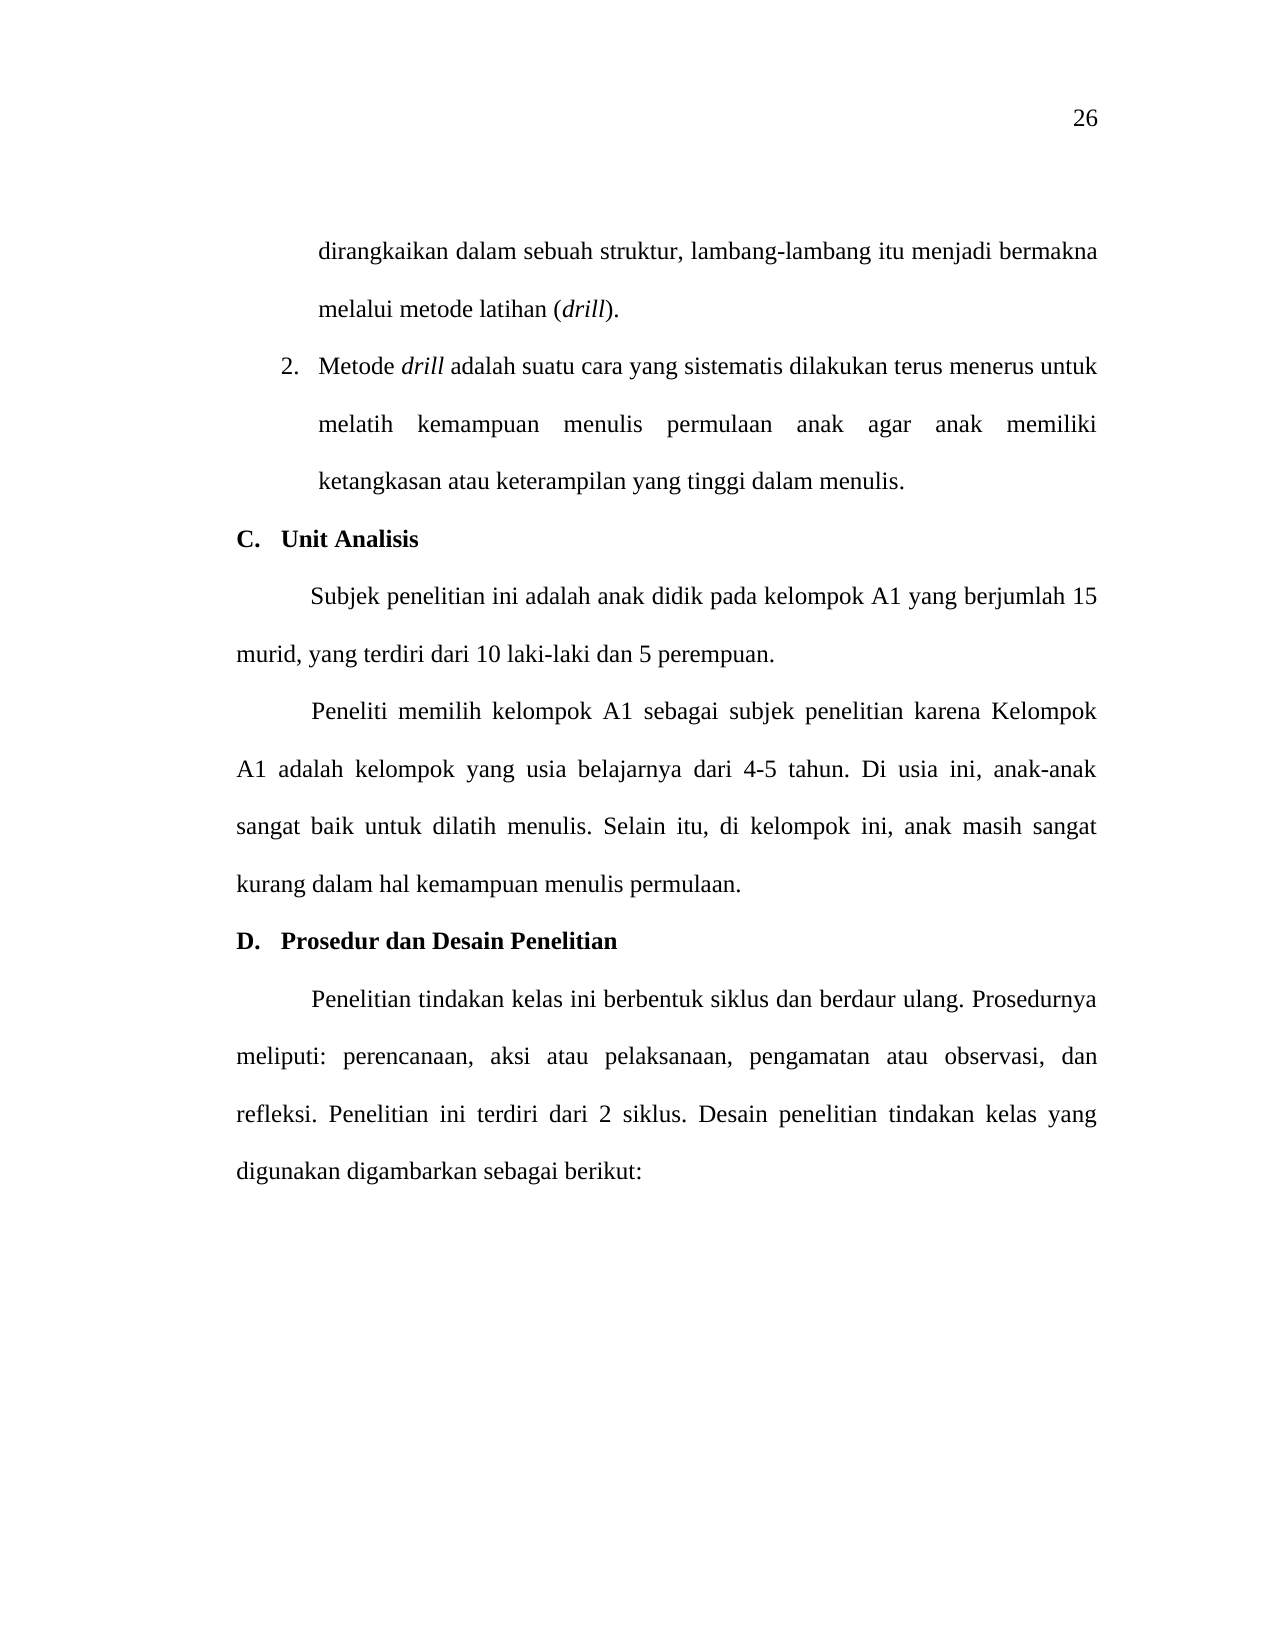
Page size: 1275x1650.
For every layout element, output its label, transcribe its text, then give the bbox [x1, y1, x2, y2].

list Prosedur dan Desain Penelitian [236, 926, 1098, 955]
list Peneliti memilih kelompok A1 sebagai subjek penelitian karena Kelompok A1 adalah kelompok yang usia belajarnya dari 4-5 tahun. Di usia ini, anak-anak sangat baik untuk dilatih menulis. Selain itu, di kelompok ini, anak masih sangat kurang dalam hal kemampuan menulis permulaan. [236, 696, 1098, 897]
text Penelitian tindakan kelas ini berbentuk siklus dan berdaur ulang. Prosedurnya meliputi: perencanaan, aksi atau pelaksanaan, pengamatan atau observasi, dan refleksi. Penelitian ini terdiri dari 2 siklus. Desain penelitian tindakan kelas yang digunakan digambarkan sebagai berikut: [236, 984, 1098, 1185]
list Metode drill adalah suatu cara yang sistematis dilakukan terus menerus untuk melatih kemampuan menulis permulaan anak agar anak memiliki ketangkasan atau keterampilan yang tinggi dalam menulis. [281, 351, 1098, 495]
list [281, 236, 1098, 322]
list Subjek penelitian ini adalah anak didik pada kelompok A1 yang berjumlah 15 murid, yang terdiri dari 10 laki-laki dan 5 perempuan. [236, 581, 1098, 667]
list Unit Analisis [236, 524, 1098, 552]
